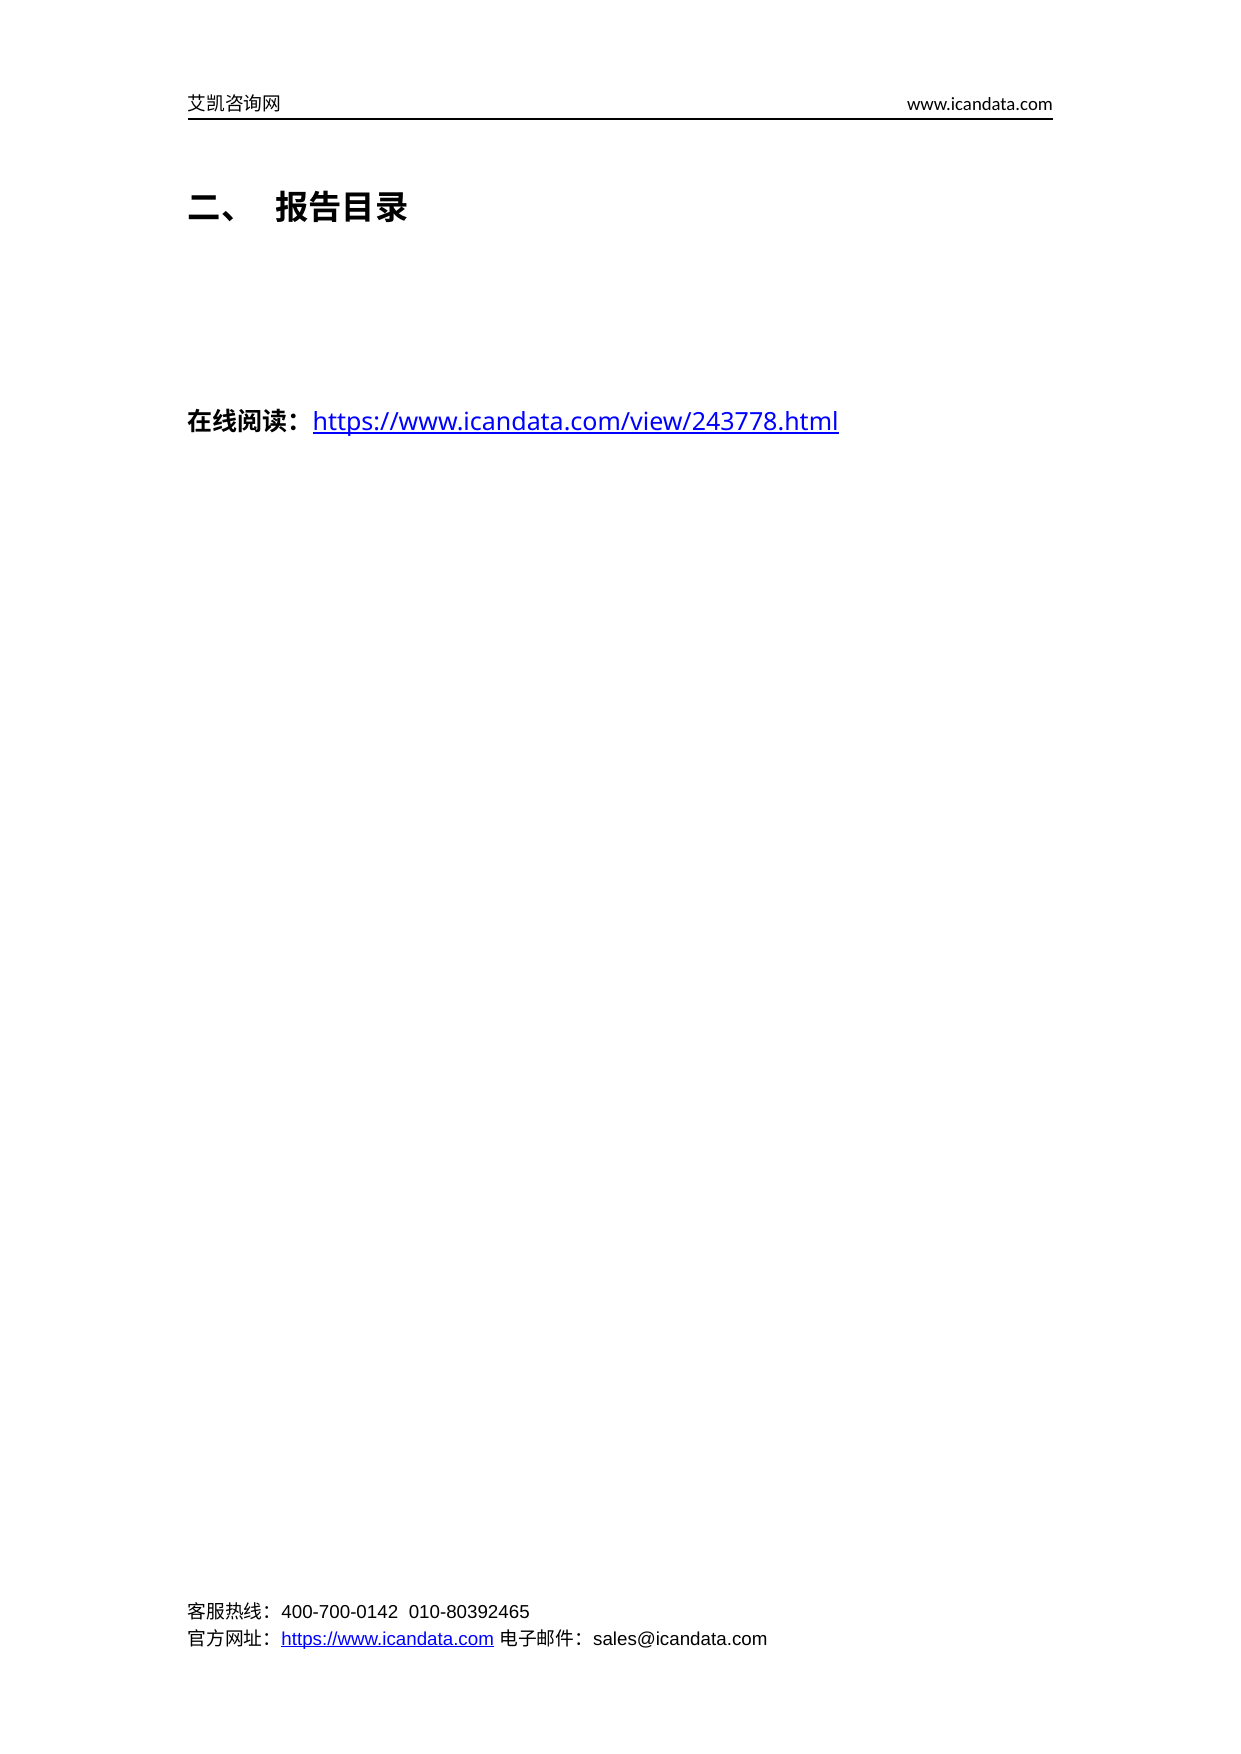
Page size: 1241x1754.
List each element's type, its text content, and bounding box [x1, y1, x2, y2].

text 在线阅读：https://www.icandata.com/view/243778.html [187, 387, 1053, 452]
subtitle 报告目录 [187, 172, 1053, 237]
